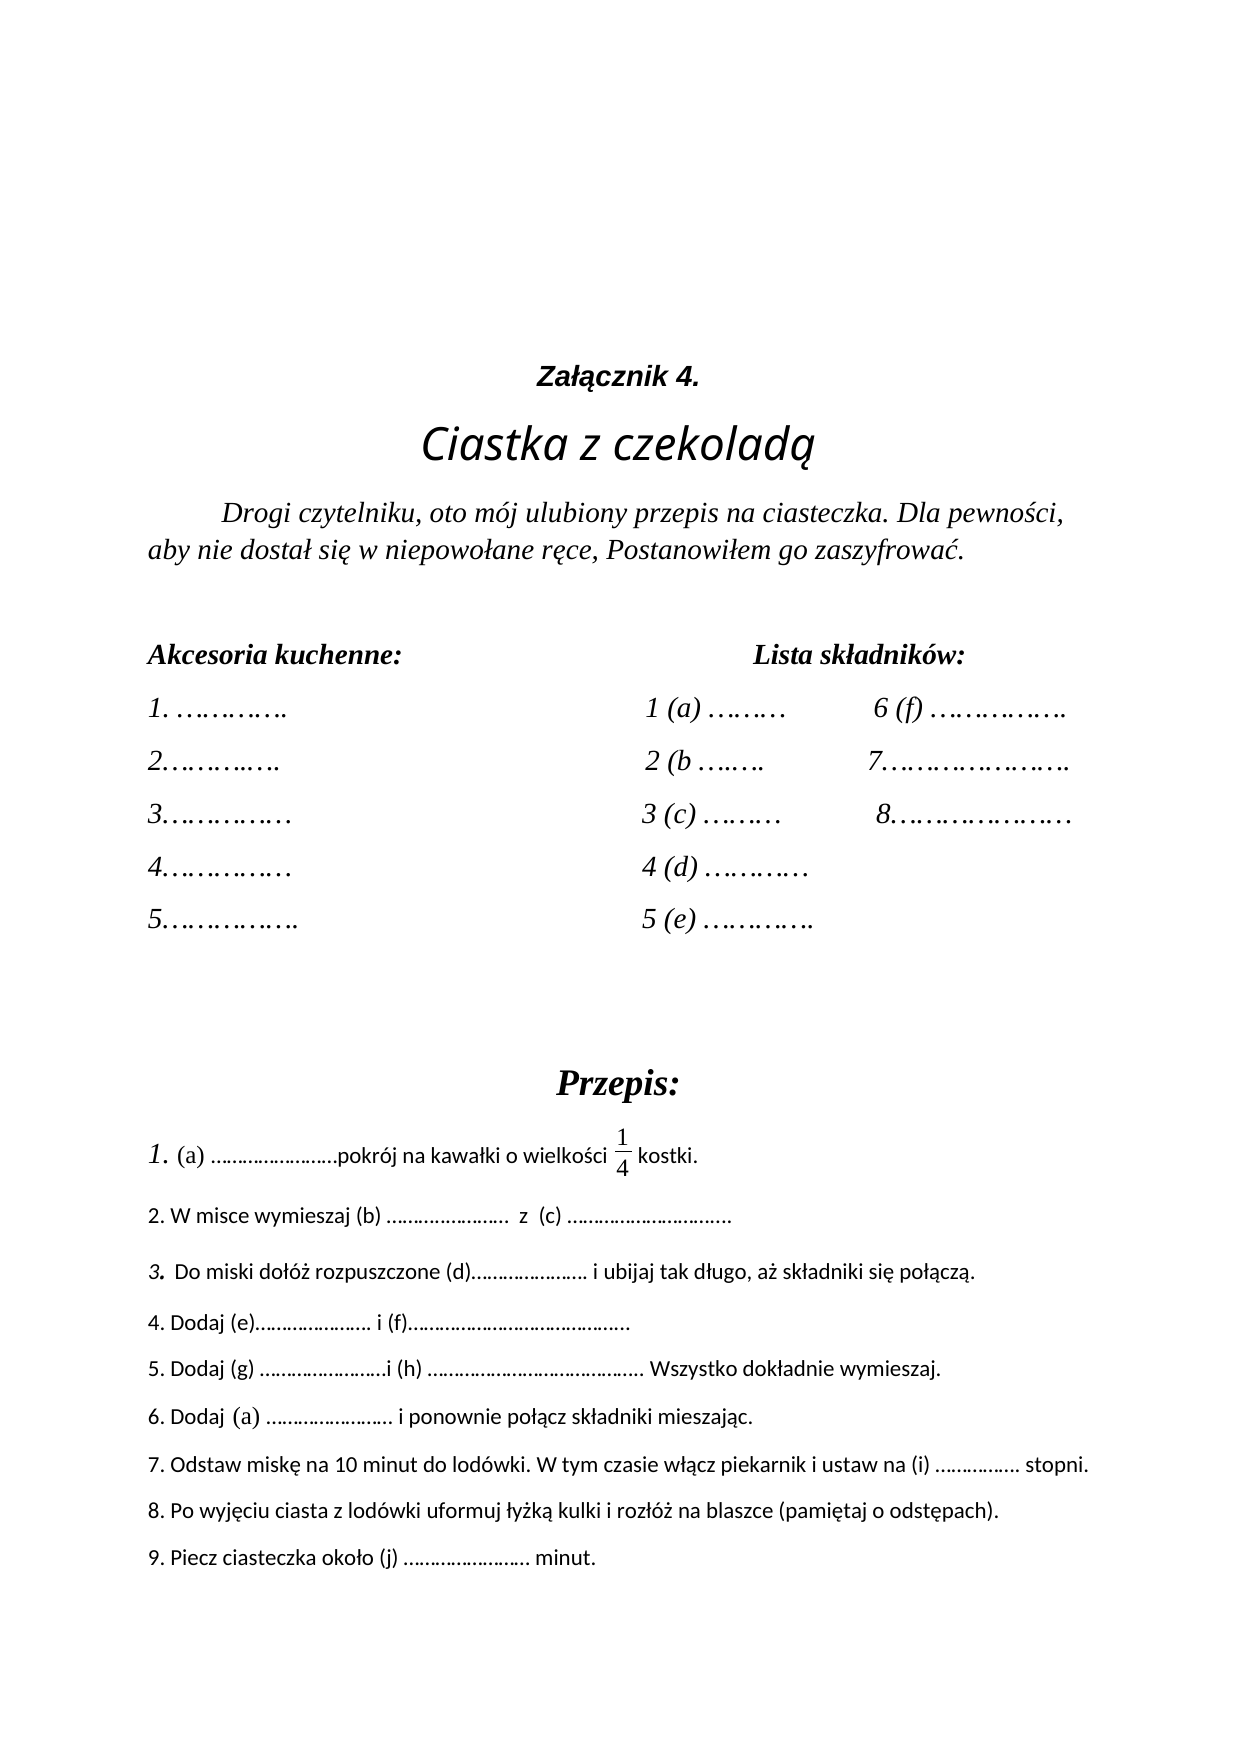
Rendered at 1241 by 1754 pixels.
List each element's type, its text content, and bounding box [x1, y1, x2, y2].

text 1. …………. 1 (a) ……… 6 (f) ……………. [148, 690, 1093, 724]
text Ciastka z czekoladą [148, 412, 1093, 474]
text 4. Dodaj (e)…………………. i (f)…………………………………... [148, 1308, 1093, 1336]
text 3…………… 3 (c) ……… 8………………… [148, 796, 1093, 829]
text 7. Odstaw miskę na 10 minut do lodówki. W tym czasie włącz piekarnik i ustaw na (i) ……………. stopni. [148, 1450, 1093, 1478]
text Drogi czytelniku, oto mój ulubiony przepis na ciasteczka. Dla pewności, aby nie dostał się w niepowołane ręce, Postanowiłem go zaszyfrować. [148, 496, 1093, 565]
text Akcesoria kuchenne: Lista składników: [148, 637, 1093, 671]
text 6. Dodaj (a) …………………… i ponownie połącz składniki mieszając. [148, 1401, 1093, 1431]
text 2. W misce wymieszaj (b) ………..………… z (c) ……………………….... [148, 1201, 1093, 1229]
text 4…………… 4 (d) ………… [148, 849, 1093, 882]
text 5……………. 5 (e) …………. [148, 901, 1093, 935]
text 3. Do miski dołóż rozpuszczone (d)…………………. i ubijaj tak długo, aż składniki się połączą. [148, 1248, 1093, 1288]
text 1. (a) ……………………pokrój na kawałki o wielkości kostki. [148, 1123, 1093, 1182]
text 9. Piecz ciasteczka około (j) …………………… minut. [148, 1543, 1093, 1572]
text Załącznik 4. [148, 359, 1093, 392]
text 5. Dodaj (g) ……………………i (h) ………………………………….. Wszystko dokładnie wymieszaj. [148, 1354, 1093, 1383]
text Przepis: [148, 1060, 1093, 1103]
text 2……….…. 2 (b ….…. 7…………………. [148, 743, 1093, 777]
text 8. Po wyjęciu ciasta z lodówki uformuj łyżką kulki i rozłóż na blaszce (pamiętaj o odstępach). [148, 1497, 1093, 1525]
